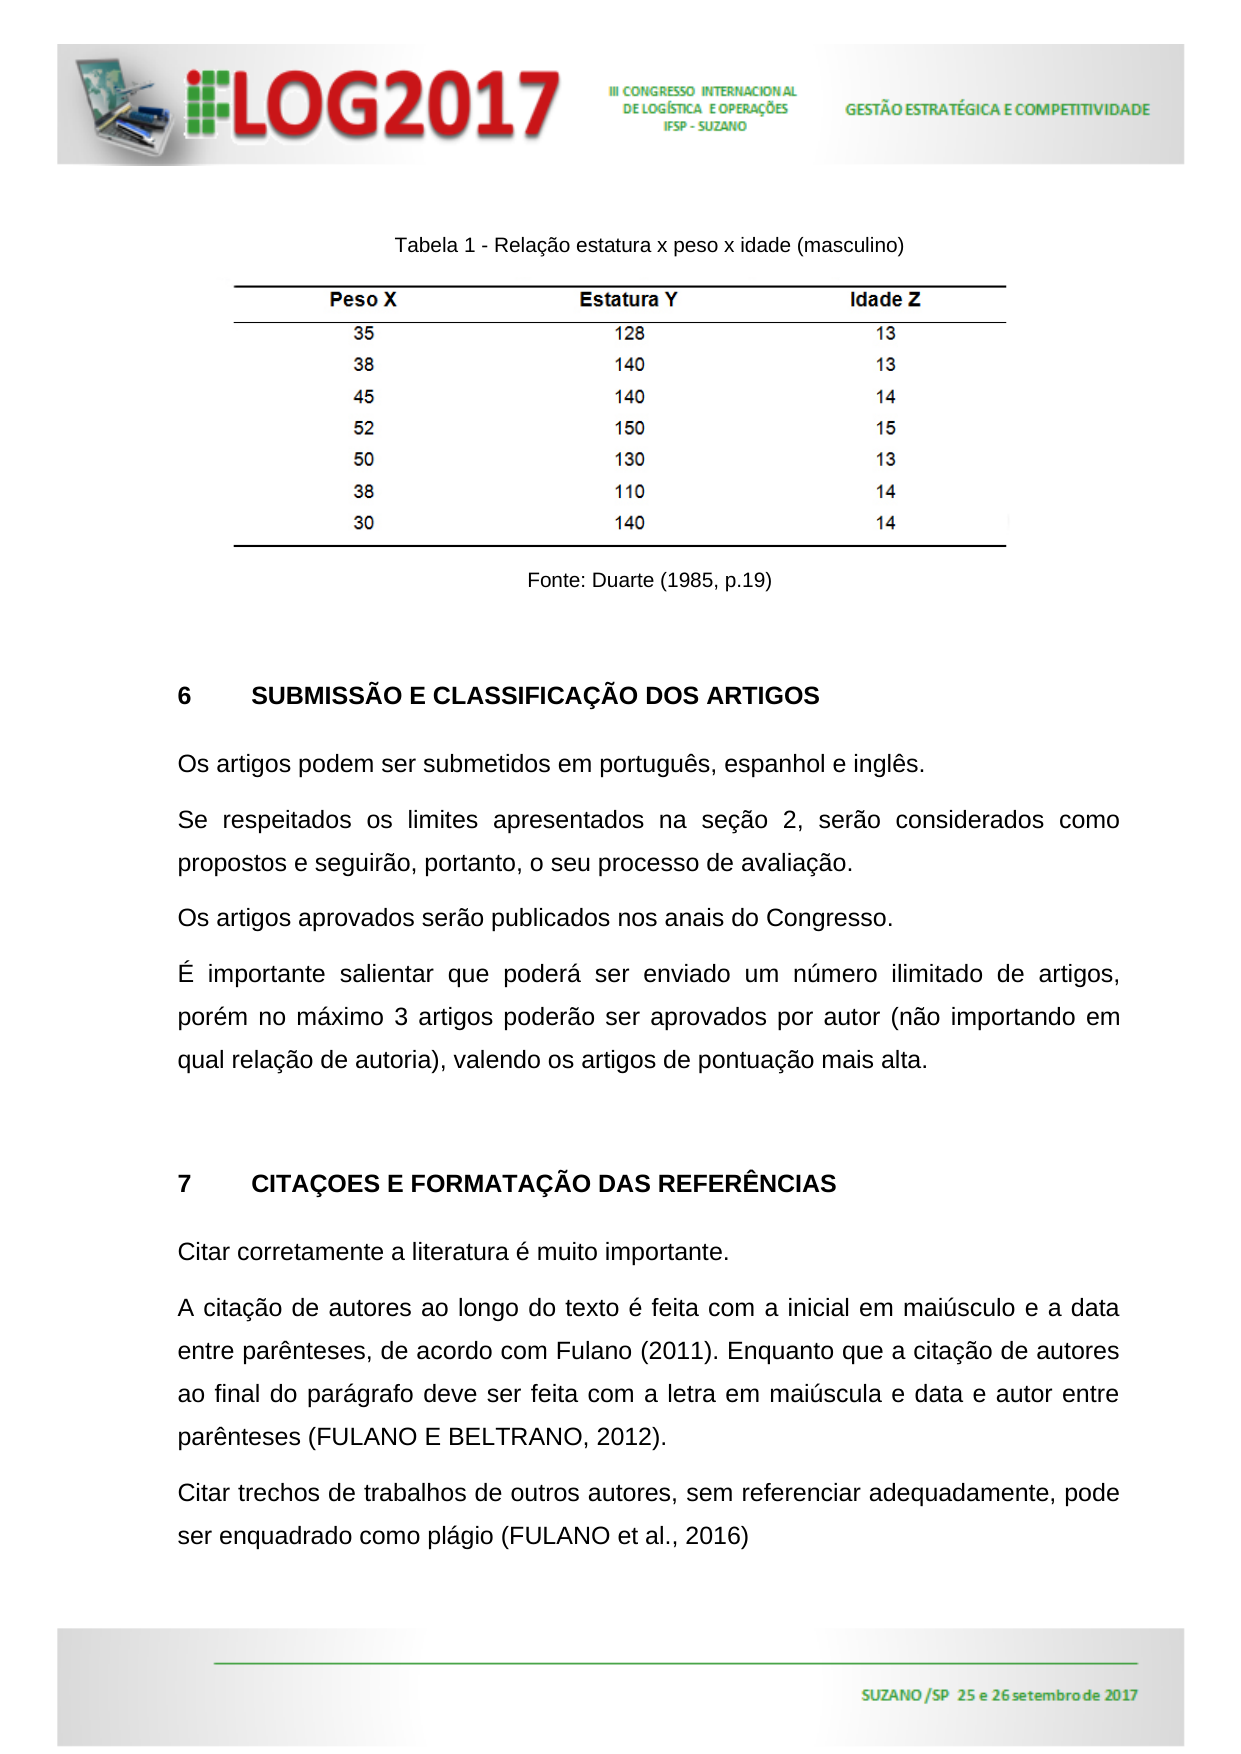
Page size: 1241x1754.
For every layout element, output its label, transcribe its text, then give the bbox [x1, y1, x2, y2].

subtitle Submissão e classificação dos artigos [177, 681, 1122, 710]
text Citar corretamente a literatura é muito importante. [177, 1237, 1122, 1266]
text Os artigos aprovados serão publicados nos anais do Congresso. [177, 903, 1122, 932]
text Se respeitados os limites apresentados na seção 2, serão considerados como propostos e seguirão, portanto, o seu processo de avaliação. [177, 805, 1122, 877]
subtitle Citaçoes e formatação das referências [177, 1169, 1122, 1198]
text Os artigos podem ser submetidos em português, espanhol e inglês. [177, 749, 1122, 778]
text A citação de autores ao longo do texto é feita com a inicial em maiúsculo e a data entre parênteses, de acordo com Fulano (2011). Enquanto que a citação de autores ao final do parágrafo deve ser feita com a letra em maiúscula e data e autor entre parênteses (FULANO E BELTRANO, 2012). [177, 1293, 1122, 1451]
text É importante salientar que poderá ser enviado um número ilimitado de artigos, porém no máximo 3 artigos poderão ser aprovados por autor (não importando em qual relação de autoria), valendo os artigos de pontuação mais alta. [177, 959, 1122, 1074]
picture [215, 277, 1025, 548]
picture [57, 44, 1186, 166]
text Citar trechos de trabalhos de outros autores, sem referenciar adequadamente, pode ser enquadrado como plágio (FULANO et al., 2016) [177, 1478, 1122, 1550]
picture [57, 1627, 1186, 1748]
